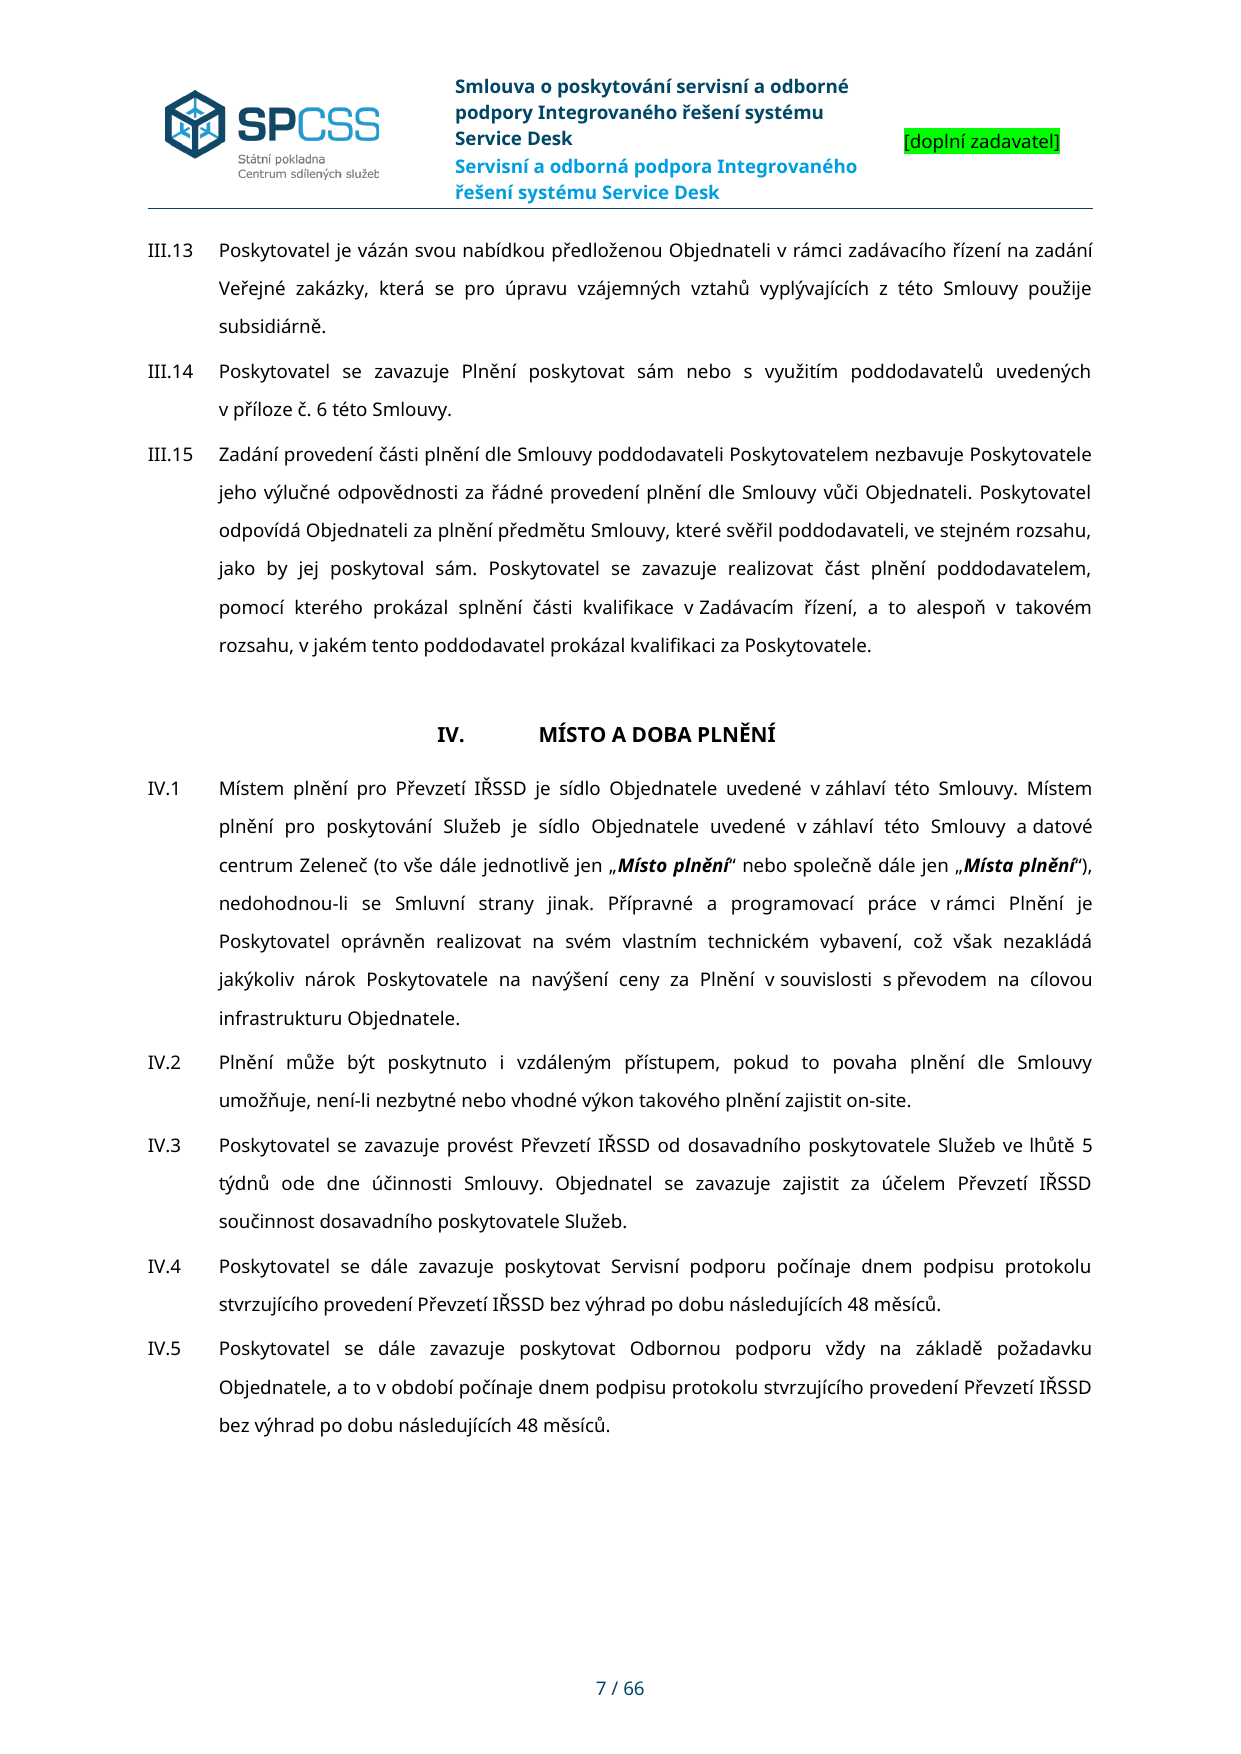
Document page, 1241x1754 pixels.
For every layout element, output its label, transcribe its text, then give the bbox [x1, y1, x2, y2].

subtitle Zadání provedení části plnění dle Smlouvy poddodavateli Poskytovatelem nezbavuje Poskytovatele jeho výlučné odpovědnosti za řádné provedení plnění dle Smlouvy vůči Objednateli. Poskytovatel odpovídá Objednateli za plnění předmětu Smlouvy, které svěřil poddodavateli, ve stejném rozsahu, jako by jej poskytoval sám. Poskytovatel se zavazuje realizovat část plnění poddodavatelem, pomocí kterého prokázal splnění části kvalifikace v Zadávacím řízení, a to alespoň v takovém rozsahu, v jakém tento poddodavatel prokázal kvalifikaci za Poskytovatele. [148, 441, 1093, 658]
subtitle Poskytovatel je vázán svou nabídkou předloženou Objednateli v rámci zadávacího řízení na zadání Veřejné zakázky, která se pro úpravu vzájemných vztahů vyplývajících z této Smlouvy použije subsidiárně. [148, 237, 1093, 339]
subtitle Místem plnění pro Převzetí IŘSSD je sídlo Objednatele uvedené v záhlaví této Smlouvy. Místem plnění pro poskytování Služeb je sídlo Objednatele uvedené v záhlaví této Smlouvy a datové centrum Zeleneč (to vše dále jednotlivě jen „Místo plnění“ nebo společně dále jen „Místa plnění“), nedohodnou-li se Smluvní strany jinak. Přípravné a programovací práce v rámci Plnění je Poskytovatel oprávněn realizovat na svém vlastním technickém vybavení, což však nezakládá jakýkoliv nárok Poskytovatele na navýšení ceny za Plnění v souvislosti s převodem na cílovou infrastrukturu Objednatele. [148, 776, 1093, 1030]
picture [165, 90, 379, 180]
subtitle Poskytovatel se zavazuje Plnění poskytovat sám nebo s využitím poddodavatelů uvedených v příloze č. 6 této Smlouvy. [148, 358, 1093, 422]
subtitle Poskytovatel se dále zavazuje poskytovat Servisní podporu počínaje dnem podpisu protokolu stvrzujícího provedení Převzetí IŘSSD bez výhrad po dobu následujících 48 měsíců. [148, 1253, 1093, 1317]
subtitle Poskytovatel se zavazuje provést Převzetí IŘSSD od dosavadního poskytovatele Služeb ve lhůtě 5 týdnů ode dne účinnosti Smlouvy. Objednatel se zavazuje zajistit za účelem Převzetí IŘSSD součinnost dosavadního poskytovatele Služeb. [148, 1132, 1093, 1234]
subtitle místo a doba plnění [148, 720, 1093, 749]
subtitle Poskytovatel se dále zavazuje poskytovat Odbornou podporu vždy na základě požadavku Objednatele, a to v období počínaje dnem podpisu protokolu stvrzujícího provedení Převzetí IŘSSD bez výhrad po dobu následujících 48 měsíců. [148, 1336, 1093, 1438]
subtitle Plnění může být poskytnuto i vzdáleným přístupem, pokud to povaha plnění dle Smlouvy umožňuje, není-li nezbytné nebo vhodné výkon takového plnění zajistit on-site. [148, 1049, 1093, 1113]
